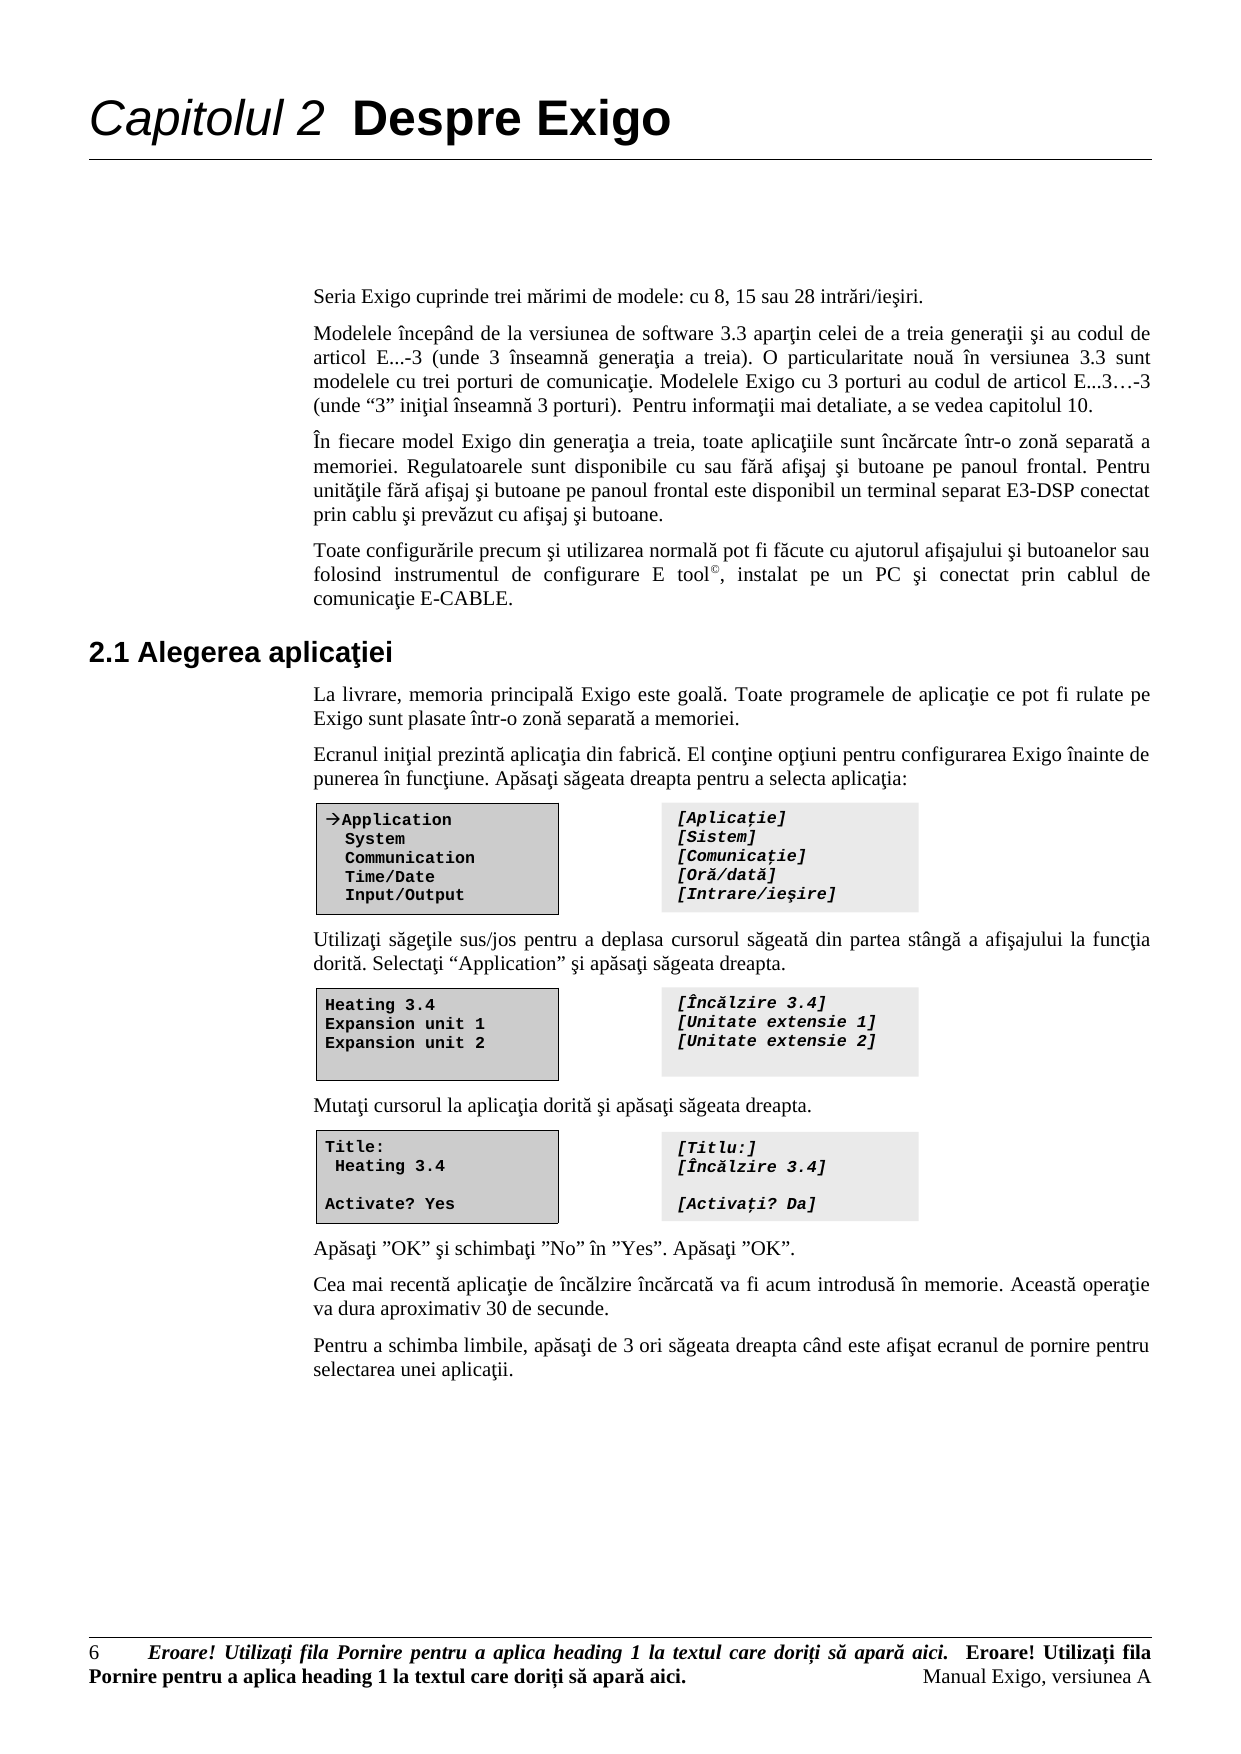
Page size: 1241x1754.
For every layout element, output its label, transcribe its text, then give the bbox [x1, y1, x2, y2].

text Seria Exigo cuprinde trei mărimi de modele: cu 8, 15 sau 28 intrări/ieşiri. [313, 284, 1152, 308]
text Application System Communication Time/Date Input/Output [317, 804, 558, 914]
text Mutaţi cursorul la aplicaţia dorită şi apăsaţi săgeata dreapta. [313, 1093, 1152, 1117]
text Modelele începând de la versiunea de software 3.3 aparţin celei de a treia generaţii şi au codul de articol E...-3 (unde 3 înseamnă generaţia a treia). O particularitate nouă în versiunea 3.3 sunt modelele cu trei porturi de comunicaţie. Modelele Exigo cu 3 porturi au codul de articol E...3…-3 (unde “3” iniţial înseamnă 3 porturi). Pentru informaţii mai detaliate, a se vedea capitolul 10. [313, 321, 1152, 417]
text La livrare, memoria principală Exigo este goală. Toate programele de aplicaţie ce pot fi rulate pe Exigo sunt plasate într-o zonă separată a memoriei. [313, 681, 1152, 729]
text Apăsaţi ”OK” şi schimbaţi ”No” în ”Yes”. Apăsaţi ”OK”. [313, 1236, 1152, 1260]
text Heating 3.4 Expansion unit 1 Expansion unit 2 [317, 989, 558, 1080]
text Title: Heating 3.4 Activate? Yes [317, 1131, 558, 1223]
text Ecranul iniţial prezintă aplicaţia din fabrică. El conţine opţiuni pentru configurarea Exigo înainte de punerea în funcţiune. Apăsaţi săgeata dreapta pentru a selecta aplicaţia: [313, 742, 1152, 790]
subtitle Despre Exigo [89, 89, 1152, 159]
subtitle 2.1 Alegerea aplicaţiei [89, 635, 1152, 669]
text În fiecare model Exigo din generaţia a treia, toate aplicaţiile sunt încărcate într-o zonă separată a memoriei. Regulatoarele sunt disponibile cu sau fără afişaj şi butoane pe panoul frontal. Pentru unităţile fără afişaj şi butoane pe panoul frontal este disponibil un terminal separat E3-DSP conectat prin cablu şi prevăzut cu afişaj şi butoane. [313, 429, 1152, 526]
text Cea mai recentă aplicaţie de încălzire încărcată va fi acum introdusă în memorie. Această operaţie va dura aproximativ 30 de secunde. [313, 1272, 1152, 1320]
text Toate configurările precum şi utilizarea normală pot fi făcute cu ajutorul afişajului şi butoanelor sau folosind instrumentul de configurare E tool©, instalat pe un PC şi conectat prin cablul de comunicaţie E-CABLE. [313, 538, 1152, 610]
text Utilizaţi săgeţile sus/jos pentru a deplasa cursorul săgeată din partea stângă a afişajului la funcţia dorită. Selectaţi “Application” şi apăsaţi săgeata dreapta. [313, 927, 1152, 975]
text Pentru a schimba limbile, apăsaţi de 3 ori săgeata dreapta când este afişat ecranul de pornire pentru selectarea unei aplicaţii. [313, 1333, 1152, 1381]
